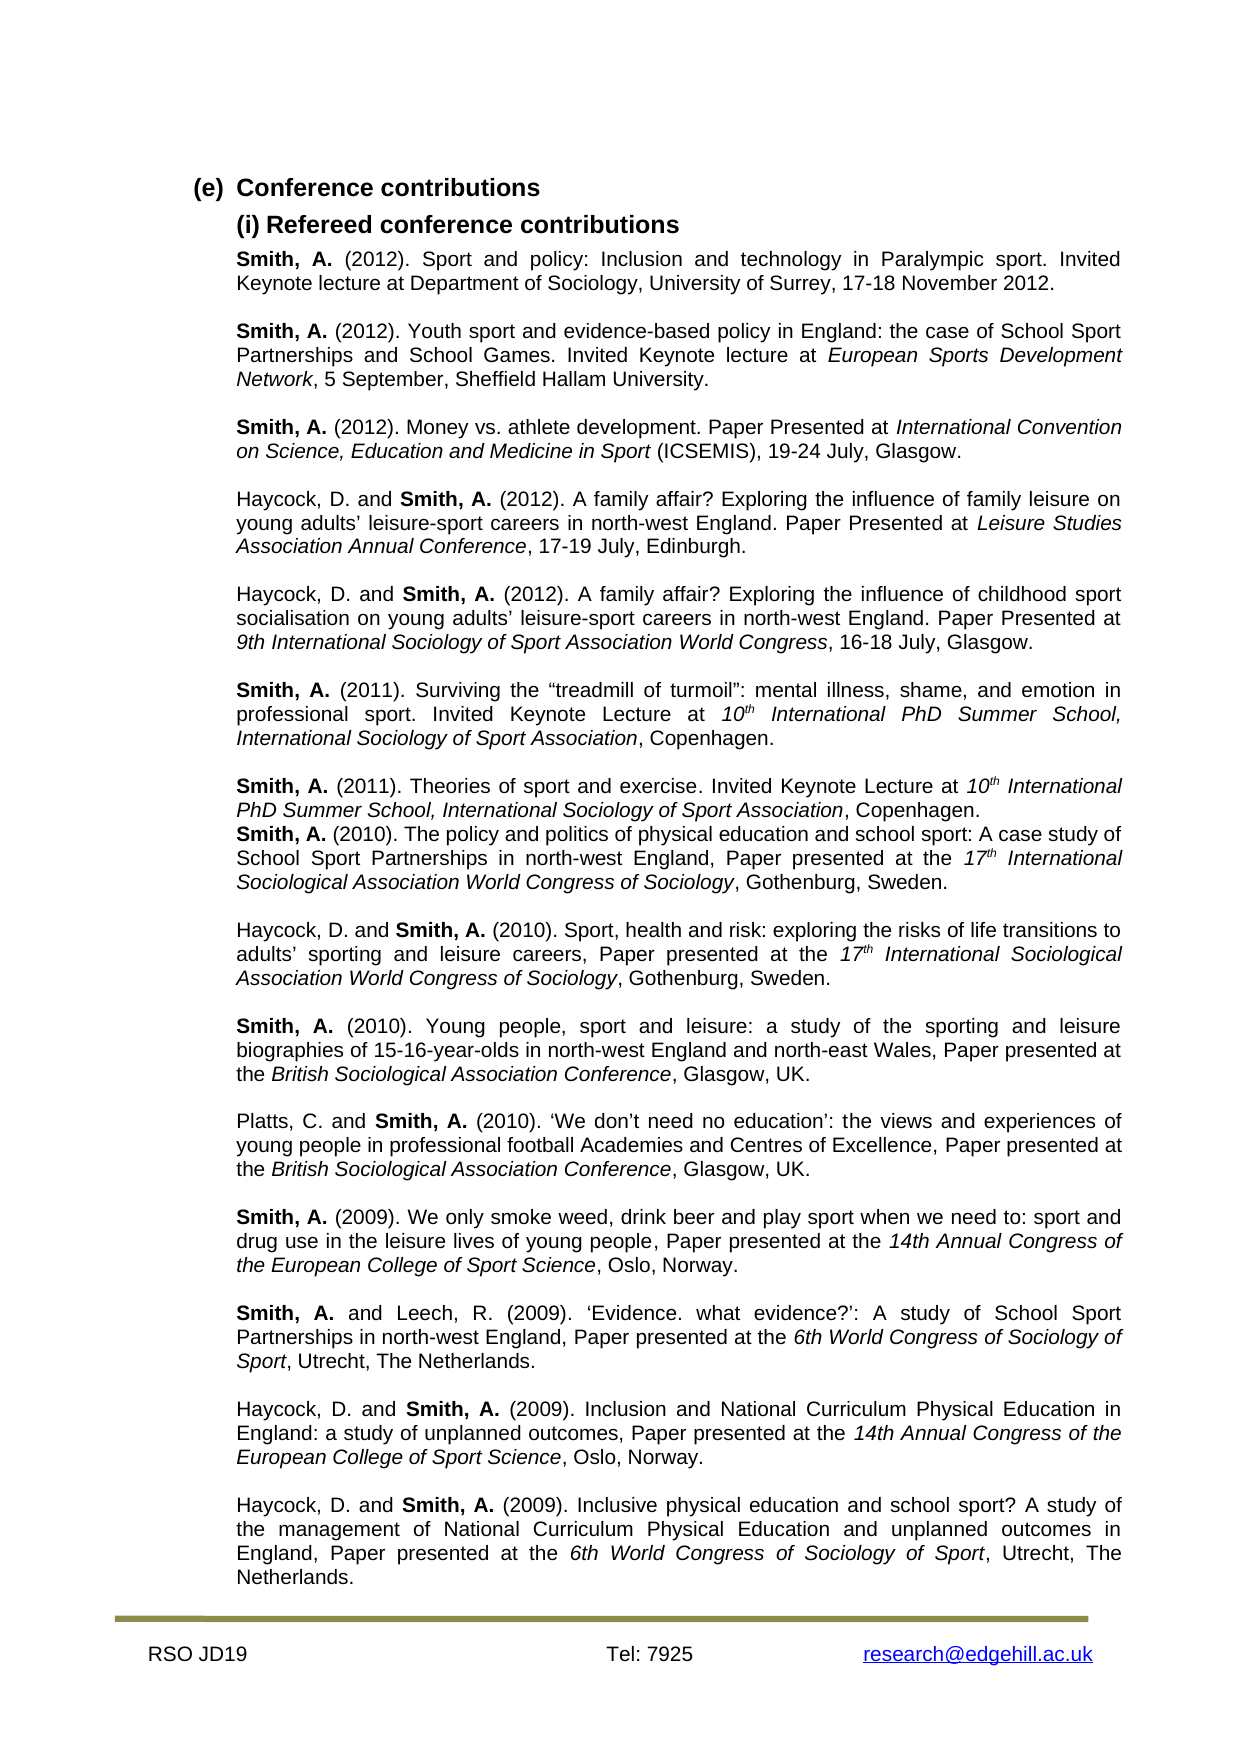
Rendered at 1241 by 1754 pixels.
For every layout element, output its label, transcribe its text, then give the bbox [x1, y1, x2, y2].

text Smith, A. (2009). We only smoke weed, drink beer and play sport when we need to: sport and drug use in the leisure lives of young people, Paper presented at the 14th Annual Congress of the European College of Sport Science, Oslo, Norway. [236, 1205, 1122, 1277]
text Smith, A. (2012). Sport and policy: Inclusion and technology in Paralympic sport. Invited Keynote lecture at Department of Sociology, University of Surrey, 17-18 November 2012. [236, 247, 1122, 295]
text Smith, A. (2012). Youth sport and evidence-based policy in England: the case of School Sport Partnerships and School Games. Invited Keynote lecture at European Sports Development Network, 5 September, Sheffield Hallam University. [236, 319, 1122, 391]
text Haycock, D. and Smith, A. (2009). Inclusion and National Curriculum Physical Education in England: a study of unplanned outcomes, Paper presented at the 14th Annual Congress of the European College of Sport Science, Oslo, Norway. [236, 1397, 1122, 1469]
text Smith, A. (2012). Money vs. athlete development. Paper Presented at International Convention on Science, Education and Medicine in Sport (ICSEMIS), 19-24 July, Glasgow. [236, 414, 1122, 462]
text Platts, C. and Smith, A. (2010). ‘We don’t need no education’: the views and experiences of young people in professional football Academies and Centres of Excellence, Paper presented at the British Sociological Association Conference, Glasgow, UK. [236, 1109, 1122, 1181]
text Smith, A. (2011). Surviving the “treadmill of turmoil”: mental illness, shame, and emotion in professional sport. Invited Keynote Lecture at 10th International PhD Summer School, International Sociology of Sport Association, Copenhagen. [236, 678, 1122, 750]
text Smith, A. (2010). The policy and politics of physical education and school sport: A case study of School Sport Partnerships in north-west England, Paper presented at the 17th International Sociological Association World Congress of Sociology, Gothenburg, Sweden. [236, 822, 1122, 894]
text Smith, A. (2010). Young people, sport and leisure: a study of the sporting and leisure biographies of 15-16-year-olds in north-west England and north-east Wales, Paper presented at the British Sociological Association Conference, Glasgow, UK. [236, 1013, 1122, 1085]
text (i) Refereed conference contributions [193, 210, 1122, 238]
text Haycock, D. and Smith, A. (2012). A family affair? Exploring the influence of childhood sport socialisation on young adults’ leisure-sport careers in north-west England. Paper Presented at 9th International Sociology of Sport Association World Congress, 16-18 July, Glasgow. [236, 582, 1122, 654]
text Haycock, D. and Smith, A. (2012). A family affair? Exploring the influence of family leisure on young adults’ leisure-sport careers in north-west England. Paper Presented at Leisure Studies Association Annual Conference, 17-19 July, Edinburgh. [236, 486, 1122, 558]
text Smith, A. (2011). Theories of sport and exercise. Invited Keynote Lecture at 10th International PhD Summer School, International Sociology of Sport Association, Copenhagen. [236, 774, 1122, 822]
text Haycock, D. and Smith, A. (2010). Sport, health and risk: exploring the risks of life transitions to adults’ sporting and leisure careers, Paper presented at the 17th International Sociological Association World Congress of Sociology, Gothenburg, Sweden. [236, 918, 1122, 989]
text Haycock, D. and Smith, A. (2009). Inclusive physical education and school sport? A study of the management of National Curriculum Physical Education and unplanned outcomes in England, Paper presented at the 6th World Congress of Sociology of Sport, Utrecht, The Netherlands. [236, 1493, 1122, 1588]
text Smith, A. and Leech, R. (2009). ‘Evidence. what evidence?’: A study of School Sport Partnerships in north-west England, Paper presented at the 6th World Congress of Sociology of Sport, Utrecht, The Netherlands. [236, 1301, 1122, 1373]
text (e) Conference contributions [193, 164, 1122, 201]
